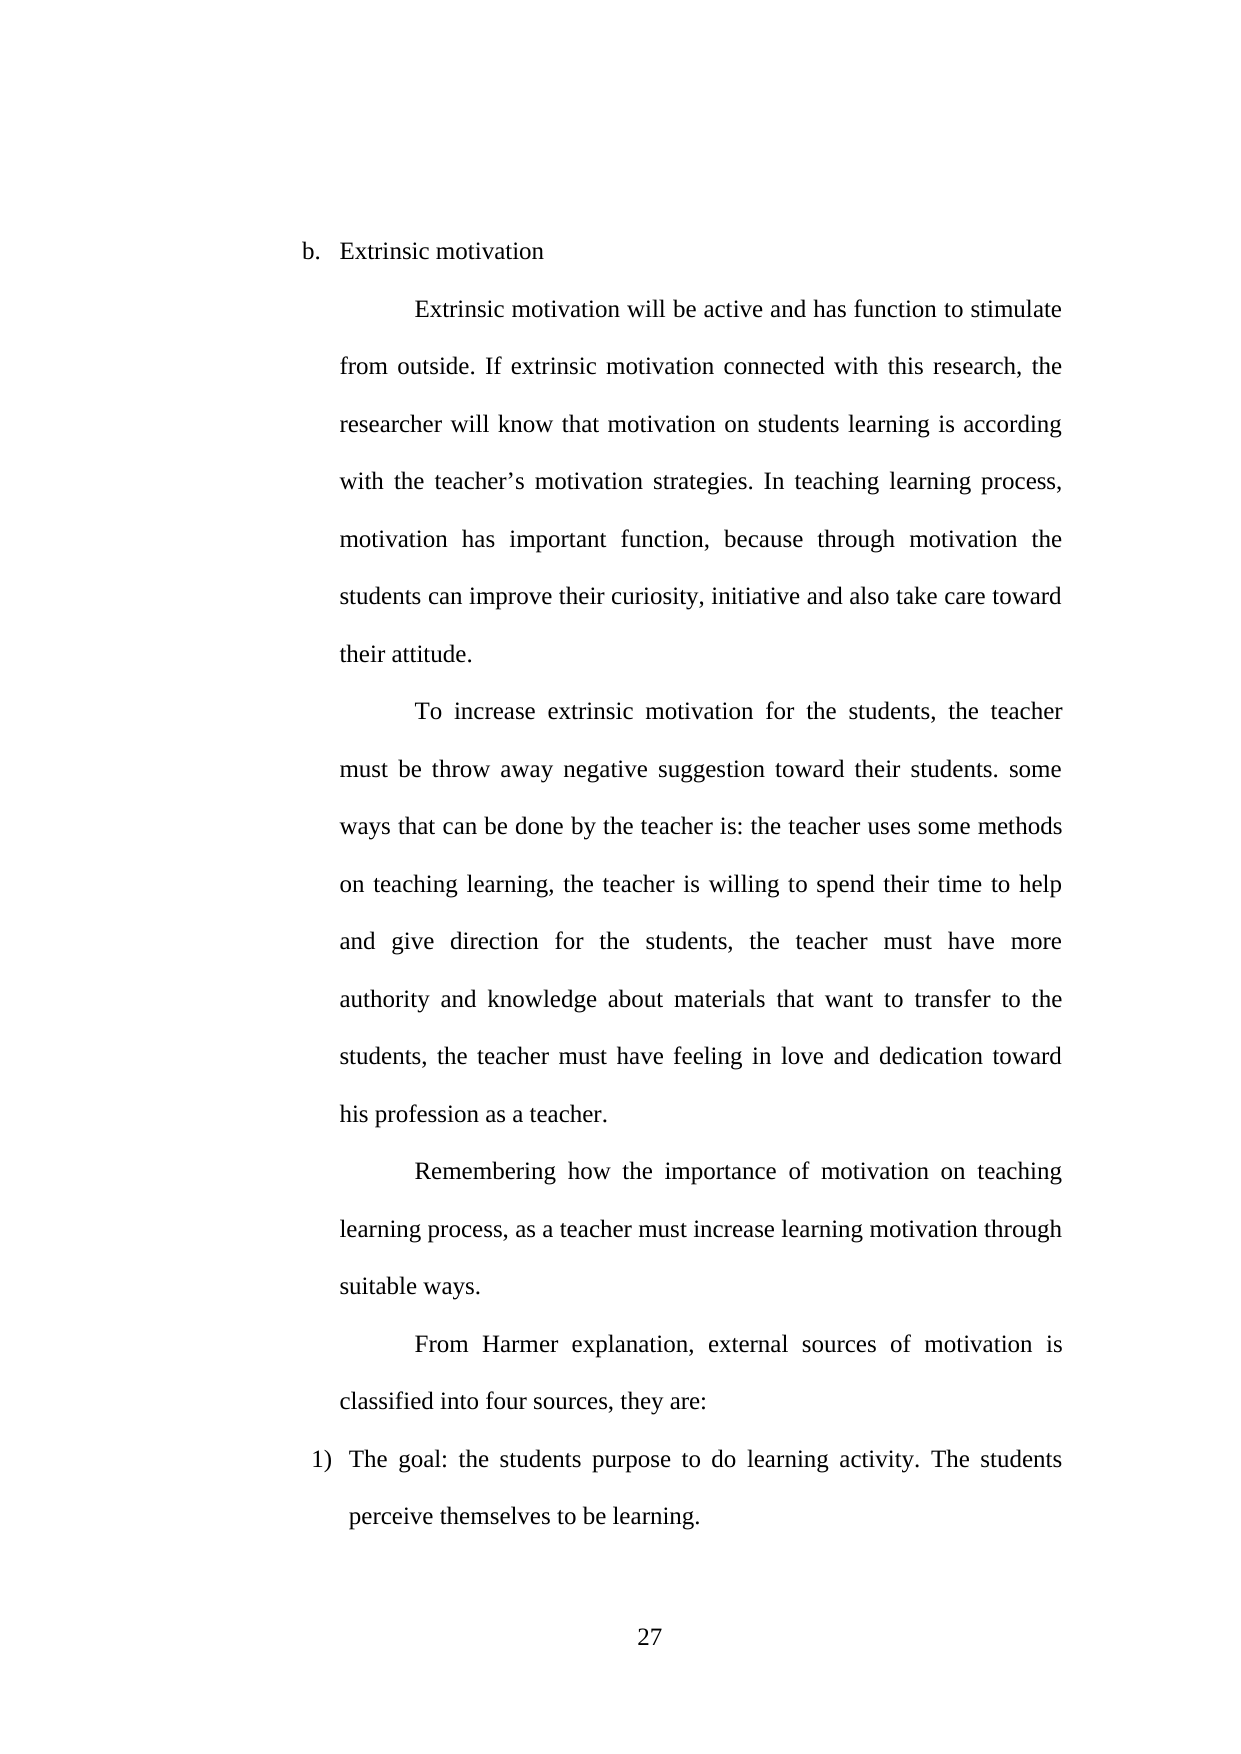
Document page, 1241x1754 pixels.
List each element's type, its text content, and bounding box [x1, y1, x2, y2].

text To increase extrinsic motivation for the students, the teacher must be throw away negative suggestion toward their students. some ways that can be done by the teacher is: the teacher uses some methods on teaching learning, the teacher is willing to spend their time to help and give direction for the students, the teacher must have more authority and knowledge about materials that want to transfer to the students, the teacher must have feeling in love and dedication toward his profession as a teacher. [339, 696, 1063, 1127]
list Extrinsic motivation [302, 236, 1063, 265]
text From Harmer explanation, external sources of motivation is classified into four sources, they are: [339, 1329, 1063, 1415]
text Extrinsic motivation will be active and has function to stimulate from outside. If extrinsic motivation connected with this research, the researcher will know that motivation on students learning is according with the teacher’s motivation strategies. In teaching learning process, motivation has important function, because through motivation the students can improve their curiosity, initiative and also take care toward their attitude. [339, 294, 1063, 667]
list The goal: the students purpose to do learning activity. The students perceive themselves to be learning. [311, 1444, 1063, 1530]
text Remembering how the importance of motivation on teaching learning process, as a teacher must increase learning motivation through suitable ways. [339, 1156, 1063, 1300]
